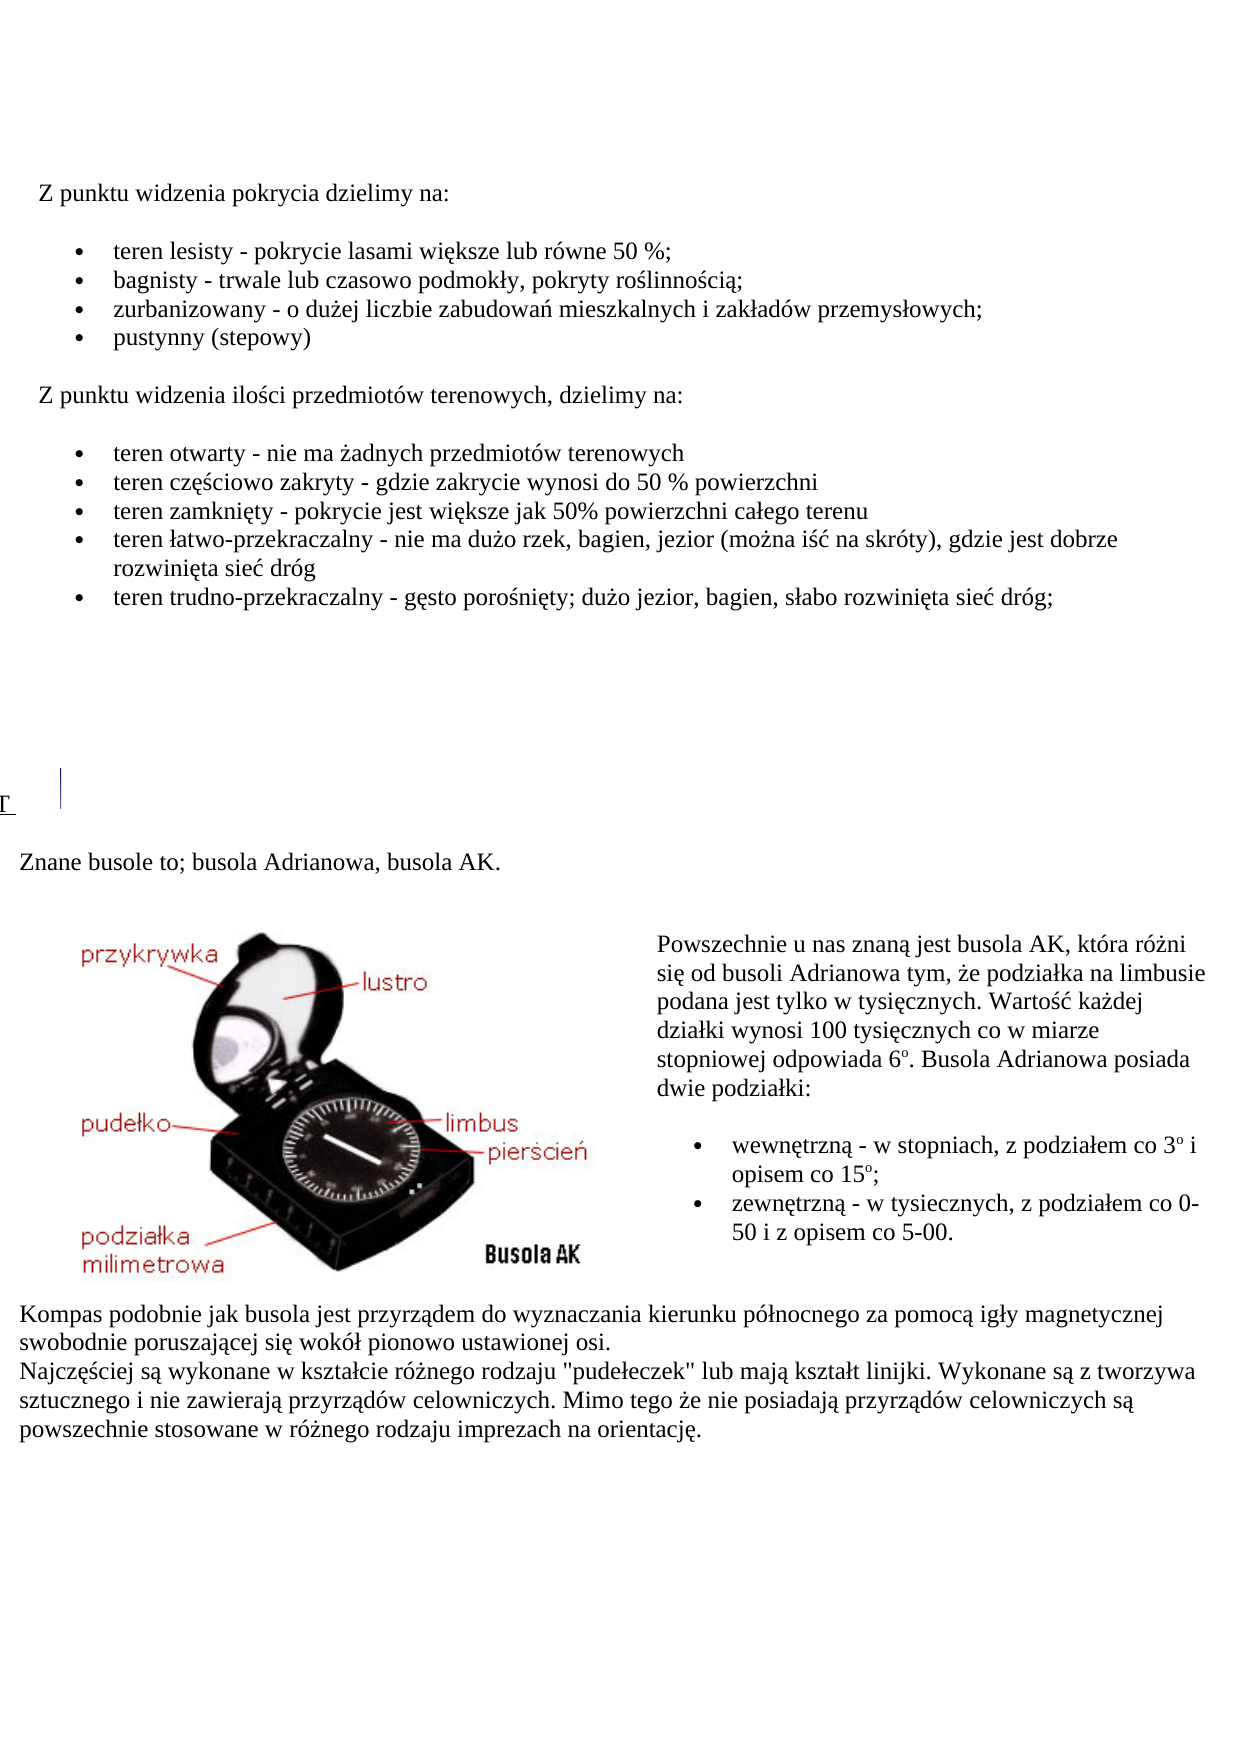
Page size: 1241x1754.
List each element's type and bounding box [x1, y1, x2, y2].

picture [20, 906, 646, 1298]
